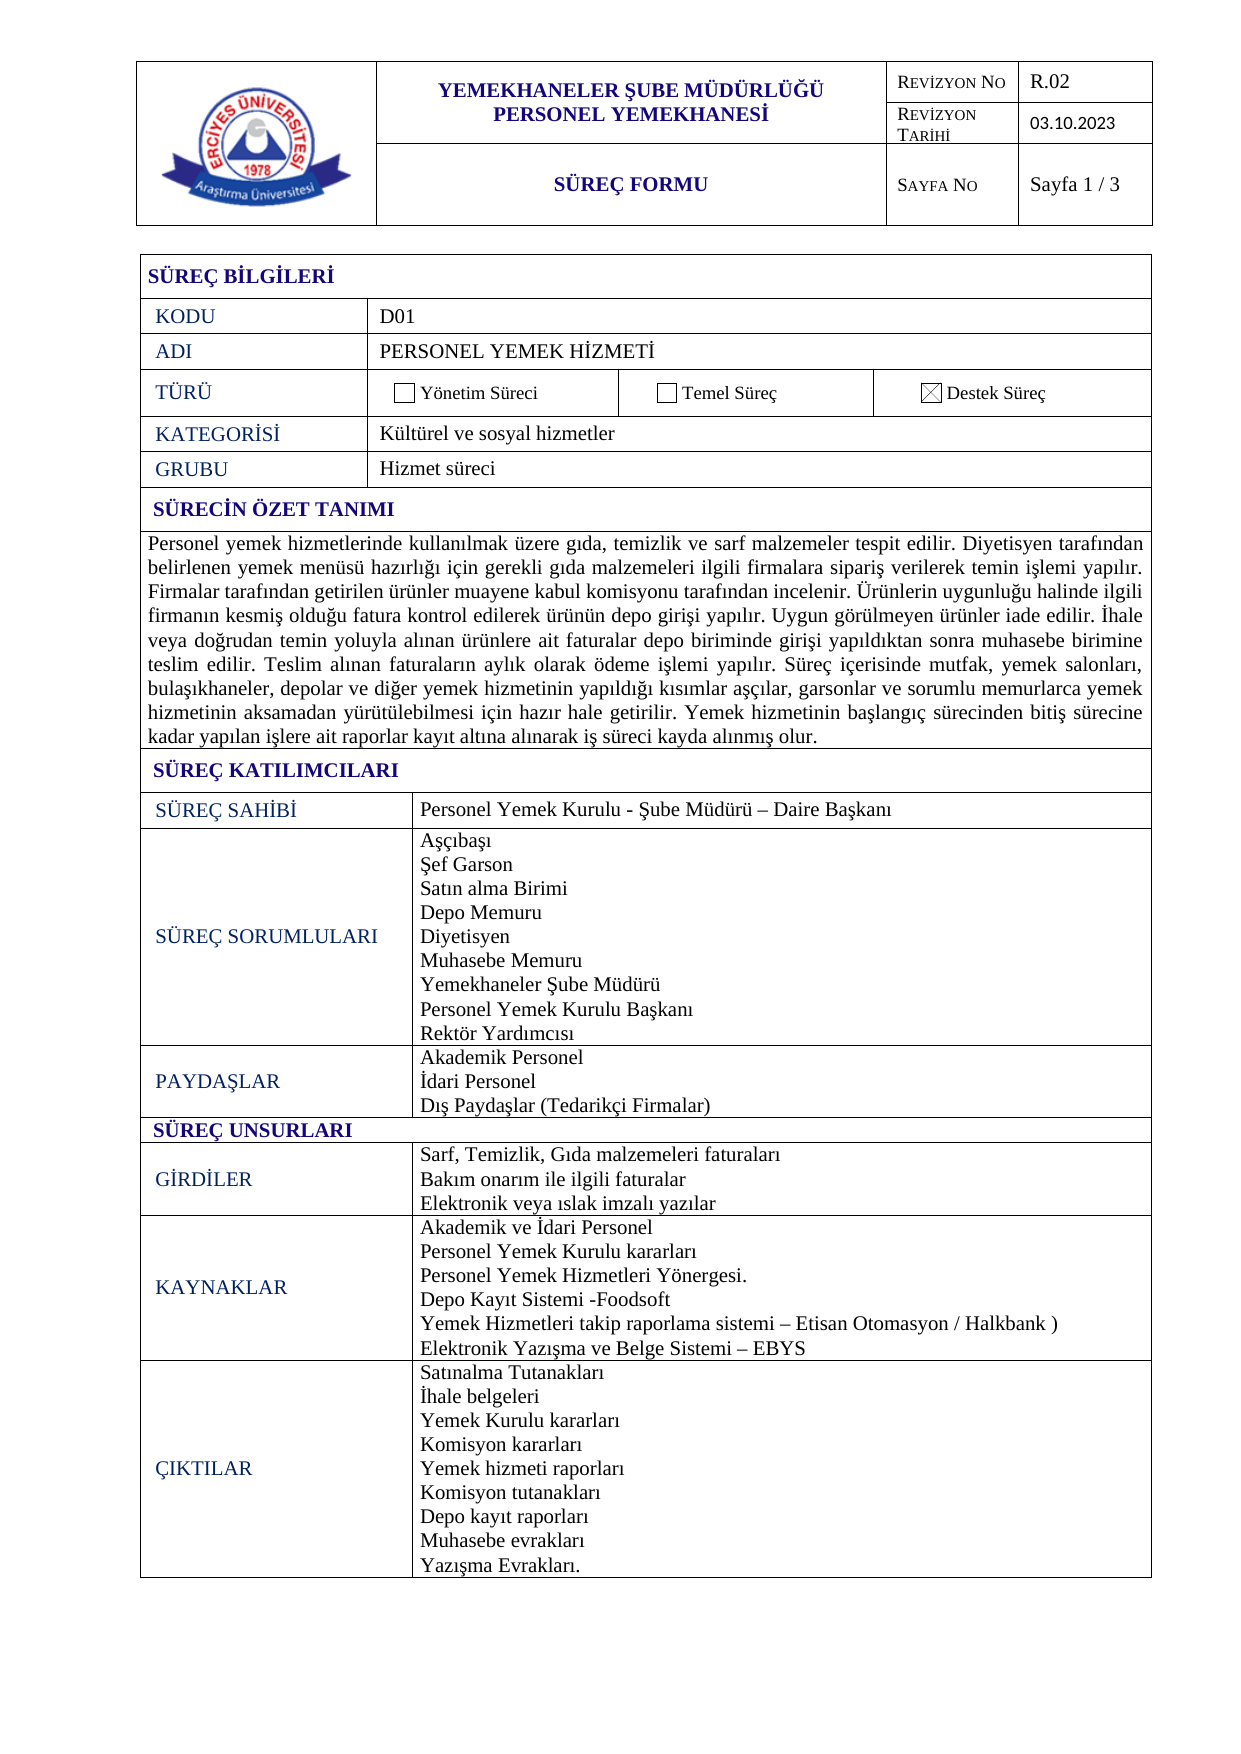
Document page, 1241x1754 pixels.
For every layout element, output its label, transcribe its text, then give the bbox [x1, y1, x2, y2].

table_cell D01 [368, 299, 1151, 333]
table_cell GİRDİLER [141, 1143, 412, 1214]
table_cell KATEGORİSİ [141, 417, 367, 451]
table_cell Satınalma Tutanakları İhale belgeleri Yemek Kurulu kararları Komisyon kararları Yemek hizmeti raporları Komisyon tutanakları Depo kayıt raporları Muhasebe evrakları Yazışma Evrakları. [413, 1361, 1151, 1577]
table_cell Sarf, Temizlik, Gıda malzemeleri faturaları Bakım onarım ile ilgili faturalar Elektronik veya ıslak imzalı yazılar [413, 1143, 1151, 1214]
table_cell SÜREÇ SORUMLULARI [141, 829, 412, 1044]
table_cell ÇIKTILAR [141, 1361, 412, 1577]
table_cell ADI [141, 334, 367, 368]
table_cell Temel Süreç [619, 370, 873, 416]
table_cell Hizmet süreci [368, 452, 1151, 486]
table_cell PAYDAŞLAR [141, 1046, 412, 1117]
table_cell SÜREÇ KATILIMCILARI [141, 749, 1151, 792]
table_cell Akademik Personel İdari Personel Dış Paydaşlar (Tedarikçi Firmalar) [413, 1046, 1151, 1117]
table_cell Destek Süreç [874, 370, 1151, 416]
table_cell Personel Yemek Kurulu - Şube Müdürü – Daire Başkanı [413, 793, 1151, 827]
table_cell Aşçıbaşı Şef Garson Satın alma Birimi Depo Memuru Diyetisyen Muhasebe Memuru Yemekhaneler Şube Müdürü Personel Yemek Kurulu Başkanı Rektör Yardımcısı [413, 829, 1151, 1044]
table_cell TÜRÜ [141, 370, 367, 416]
table_cell SÜRECİN ÖZET TANIMI [141, 488, 1151, 531]
table_header SÜREÇ BİLGİLERİ [141, 255, 1151, 298]
table_cell Yönetim Süreci [368, 370, 618, 416]
table_cell KODU [141, 299, 367, 333]
table_cell PERSONEL YEMEK HİZMETİ [368, 334, 1151, 368]
table_cell SÜREÇ SAHİBİ [141, 793, 412, 827]
table_cell Kültürel ve sosyal hizmetler [368, 417, 1151, 451]
table_cell Akademik ve İdari Personel Personel Yemek Kurulu kararları Personel Yemek Hizmetleri Yönergesi. Depo Kayıt Sistemi -Foodsoft Yemek Hizmetleri takip raporlama sistemi – Etisan Otomasyon / Halkbank ) Elektronik Yazışma ve Belge Sistemi – EBYS [413, 1216, 1151, 1359]
picture [161, 75, 352, 211]
table_cell GRUBU [141, 452, 367, 486]
table_cell KAYNAKLAR [141, 1216, 412, 1359]
table_cell SÜREÇ UNSURLARI [141, 1118, 1151, 1142]
table_cell Personel yemek hizmetlerinde kullanılmak üzere gıda, temizlik ve sarf malzemeler tespit edilir. Diyetisyen tarafından belirlenen yemek menüsü hazırlığı için gerekli gıda malzemeleri ilgili firmalara sipariş verilerek temin işlemi yapılır. Firmalar tarafından getirilen ürünler muayene kabul komisyonu tarafından incelenir. Ürünlerin uygunluğu halinde ilgili firmanın kesmiş olduğu fatura kontrol edilerek ürünün depo girişi yapılır. Uygun görülmeyen ürünler iade edilir. İhale veya doğrudan temin yoluyla alınan ürünlere ait faturalar depo biriminde girişi yapıldıktan sonra muhasebe birimine teslim edilir. Teslim alınan faturaların aylık olarak ödeme işlemi yapılır. Süreç içerisinde mutfak, yemek salonları, bulaşıkhaneler, depolar ve diğer yemek hizmetinin yapıldığı kısımlar aşçılar, garsonlar ve sorumlu memurlarca yemek hizmetinin aksamadan yürütülebilmesi için hazır hale getirilir. Yemek hizmetinin başlangıç sürecinden bitiş sürecine kadar yapılan işlere ait raporlar kayıt altına alınarak iş süreci kayda alınmış olur. [141, 532, 1151, 748]
